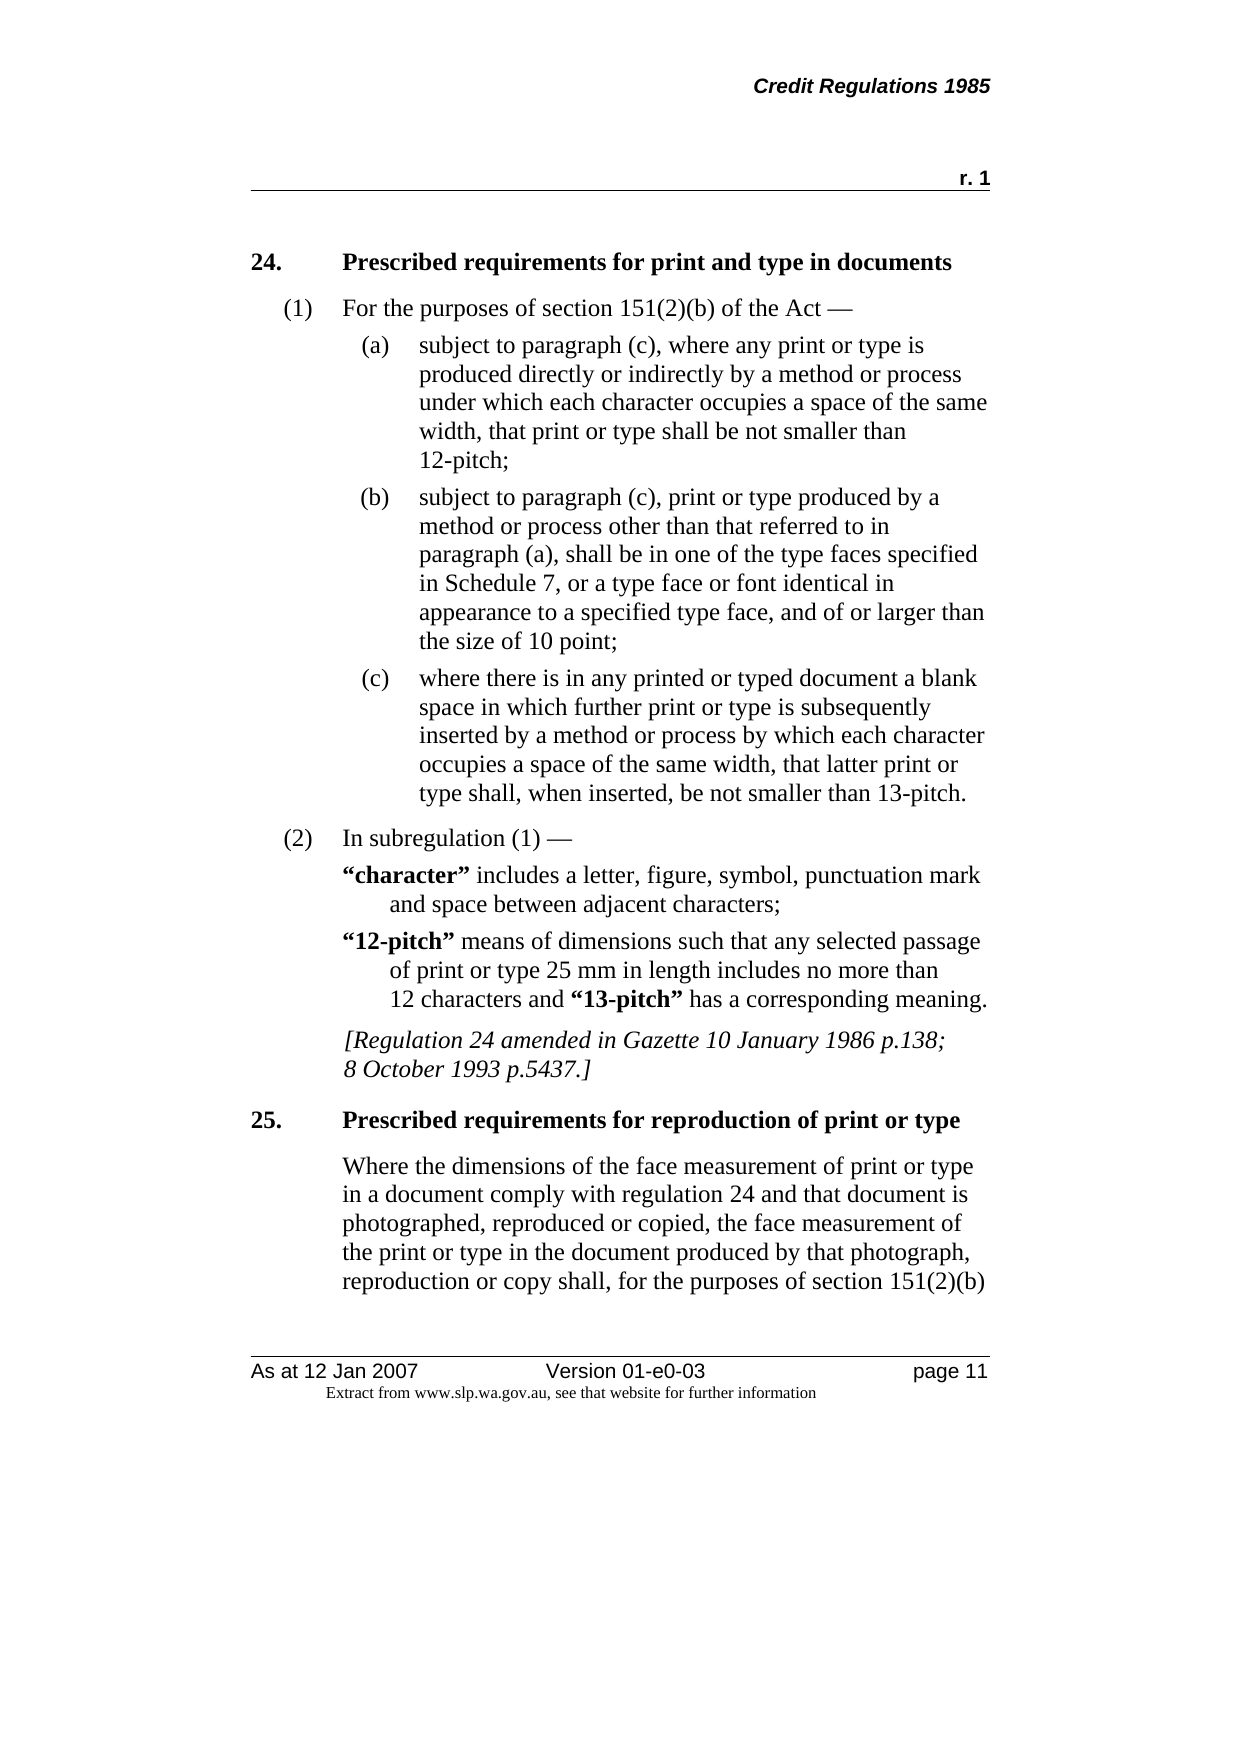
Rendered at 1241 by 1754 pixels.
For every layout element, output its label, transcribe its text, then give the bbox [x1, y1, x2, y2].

text “character” includes a letter, figure, symbol, punctuation mark and space between adjacent characters; [251, 860, 990, 918]
text (c) where there is in any printed or typed document a blank space in which further print or type is subsequently inserted by a method or process by which each character occupies a space of the same width, that latter print or type shall, when inserted, be not smaller than 13-pitch. [251, 663, 990, 807]
text (1) For the purposes of section 151(2)(b) of the Act — [251, 293, 990, 322]
text “12-pitch” means of dimensions such that any selected passage of print or type 25 mm in length includes no more than 12 characters and “13-pitch” has a corresponding meaning. [251, 926, 990, 1012]
text (a) subject to paragraph (c), where any print or type is produced directly or indirectly by a method or process under which each character occupies a space of the same width, that print or type shall be not smaller than 12-pitch; [251, 330, 990, 474]
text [251, 1151, 990, 1294]
subtitle 25. Prescribed requirements for reproduction of print or type [251, 1105, 990, 1134]
subtitle 24. Prescribed requirements for print and type in documents [251, 247, 990, 276]
text [Regulation 24 amended in Gazette 10 January 1986 p.138; 8 October 1993 p.5437.] [251, 1025, 990, 1082]
text (b) subject to paragraph (c), print or type produced by a method or process other than that referred to in paragraph (a), shall be in one of the type faces specified in Schedule 7, or a type face or font identical in appearance to a specified type face, and of or larger than the size of 10 point; [251, 482, 990, 654]
text (2) In subregulation (1) — [251, 823, 990, 852]
